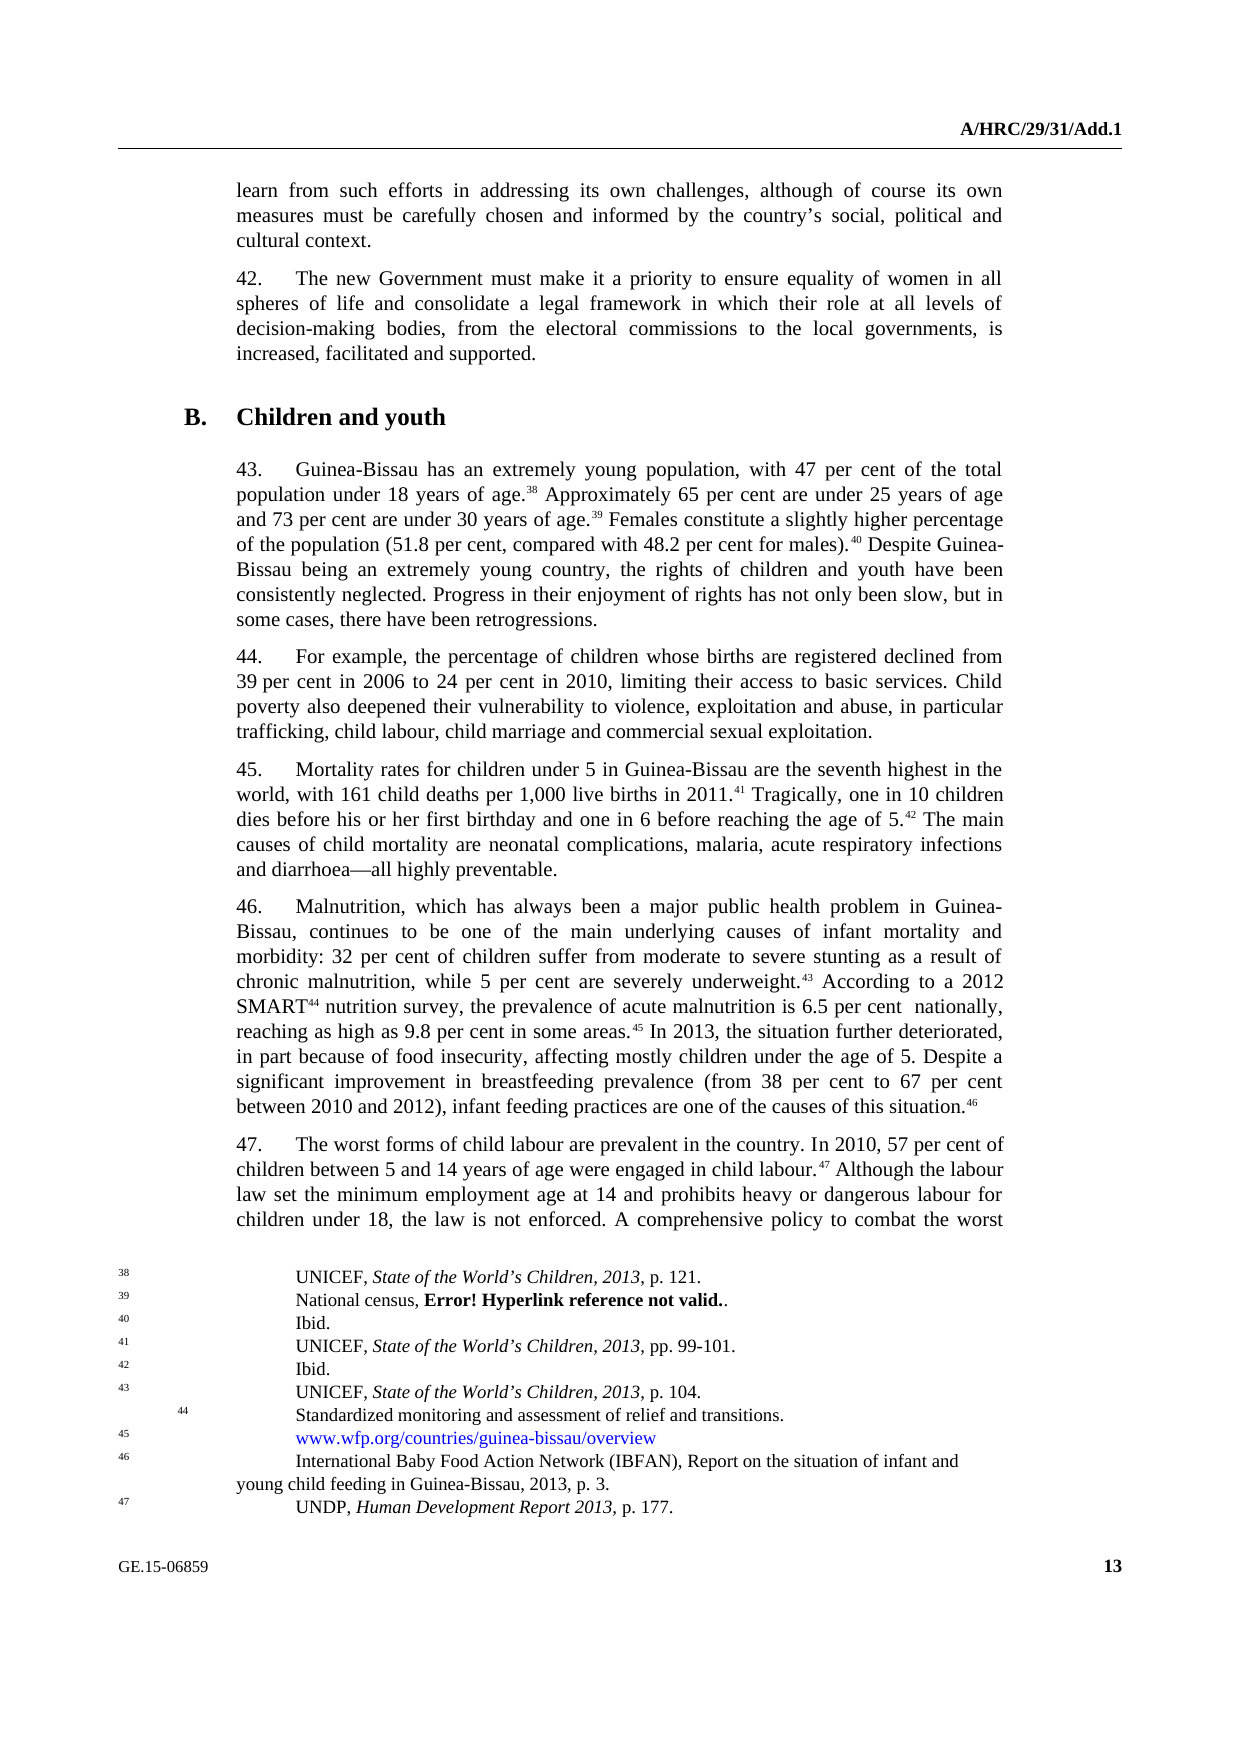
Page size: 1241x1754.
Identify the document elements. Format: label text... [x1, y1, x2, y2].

list The new Government must make it a priority to ensure equality of women in all spheres of life and consolidate a legal framework in which their role at all levels of decision-making bodies, from the electoral commissions to the local governments, is increased, facilitated and supported. [236, 265, 1004, 365]
text B. Children and youth [118, 402, 1004, 431]
list Malnutrition, which has always been a major public health problem in Guinea-Bissau, continues to be one of the main underlying causes of infant mortality and morbidity: 32 per cent of children suffer from moderate to severe stunting as a result of chronic malnutrition, while 5 per cent are severely underweight. According to a 2012 SMART nutrition survey, the prevalence of acute malnutrition is 6.5 per cent nationally, reaching as high as 9.8 per cent in some areas. In 2013, the situation further deteriorated, in part because of food insecurity, affecting mostly children under the age of 5. Despite a significant improvement in breastfeeding prevalence (from 38 per cent to 67 per cent between 2010 and 2012), infant feeding practices are one of the causes of this situation. [236, 893, 1004, 1118]
list Guinea-Bissau has an extremely young population, with 47 per cent of the total population under 18 years of age. Approximately 65 per cent are under 25 years of age and 73 per cent are under 30 years of age. Females constitute a slightly higher percentage of the population (51.8 per cent, compared with 48.2 per cent for males). Despite Guinea-Bissau being an extremely young country, the rights of children and youth have been consistently neglected. Progress in their enjoyment of rights has not only been slow, but in some cases, there have been retrogressions. [236, 456, 1004, 631]
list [236, 177, 1004, 252]
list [236, 1131, 1004, 1231]
list Mortality rates for children under 5 in Guinea-Bissau are the seventh highest in the world, with 161 child deaths per 1,000 live births in 2011. Tragically, one in 10 children dies before his or her first birthday and one in 6 before reaching the age of 5. The main causes of child mortality are neonatal complications, malaria, acute respiratory infections and diarrhoea—all highly preventable. [236, 756, 1004, 881]
list For example, the percentage of children whose births are registered declined from 39 per cent in 2006 to 24 per cent in 2010, limiting their access to basic services. Child poverty also deepened their vulnerability to violence, exploitation and abuse, in particular trafficking, child labour, child marriage and commercial sexual exploitation. [236, 643, 1004, 743]
